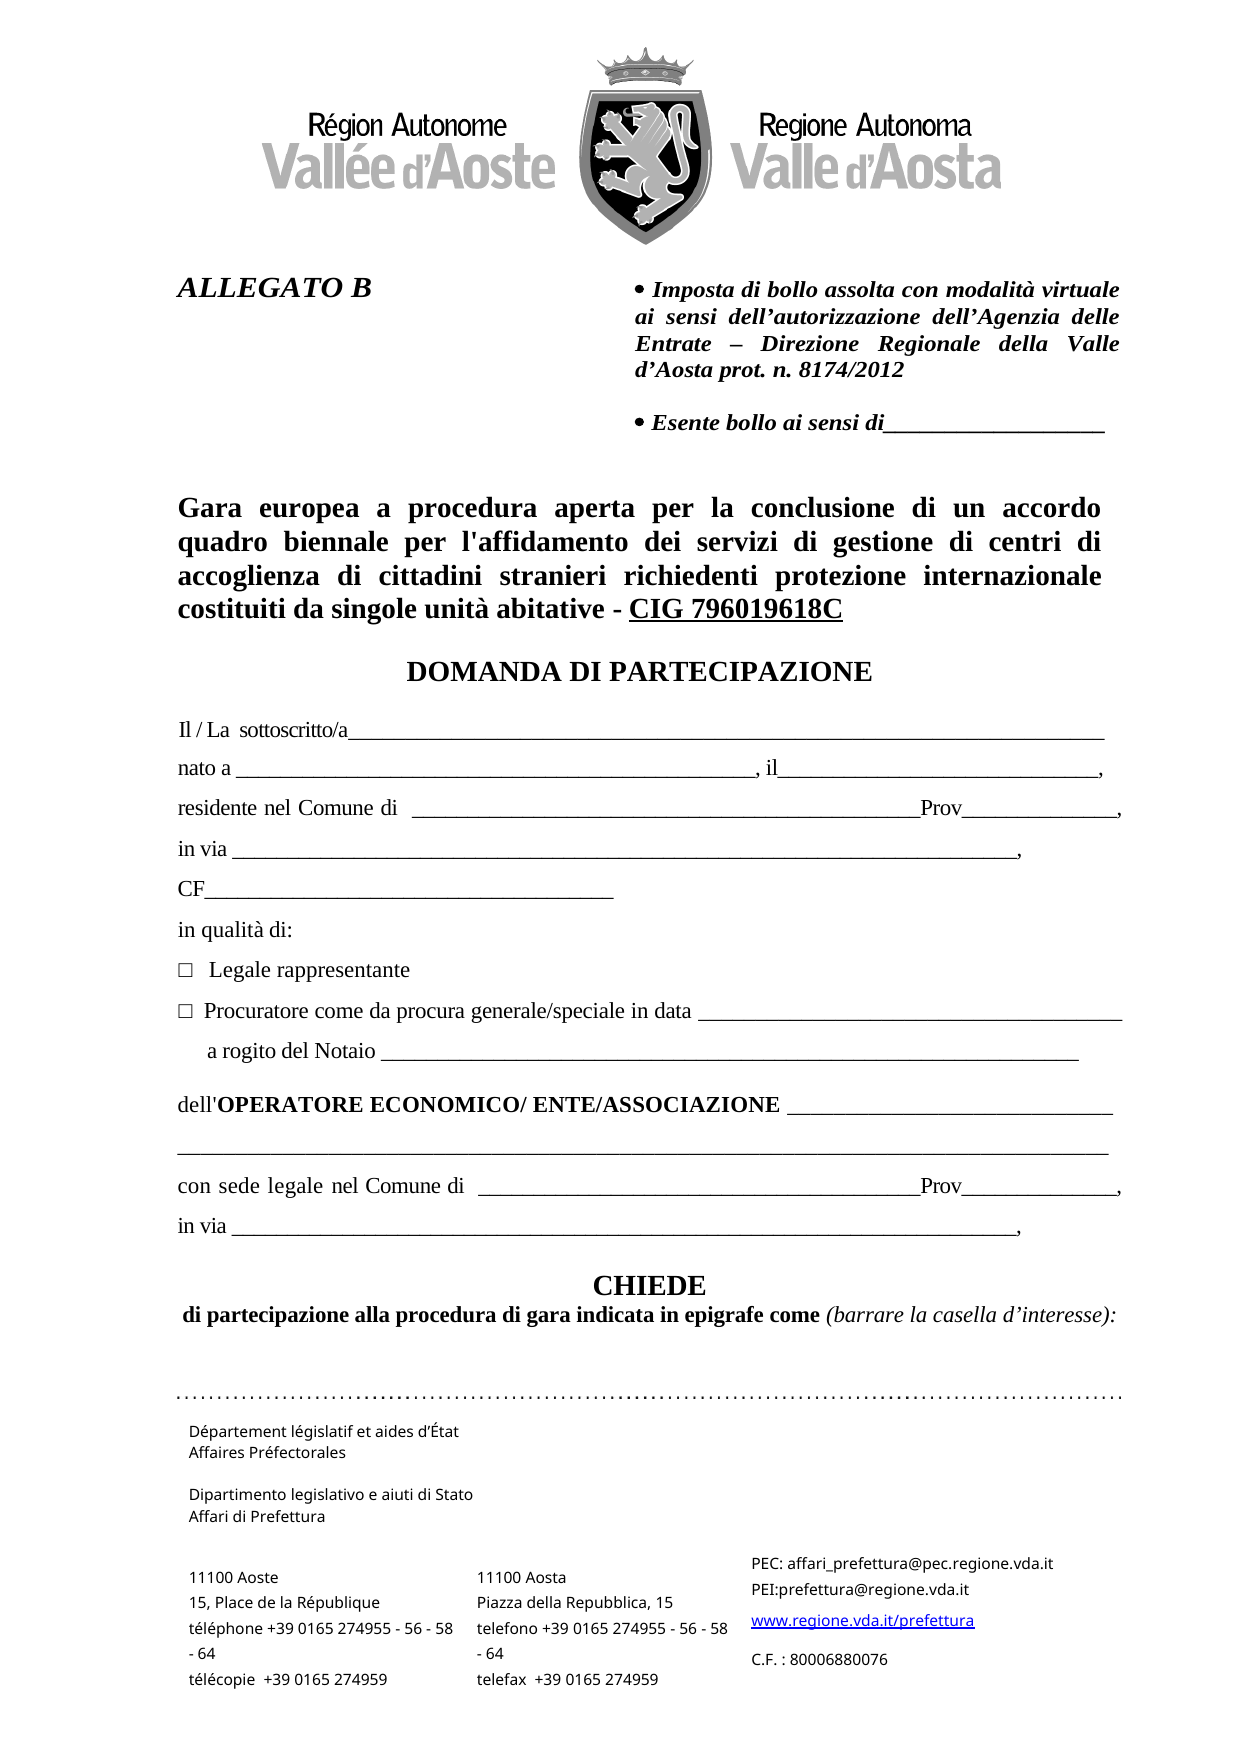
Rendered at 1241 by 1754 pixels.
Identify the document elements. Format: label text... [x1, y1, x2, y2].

text nato a _______________________________________________, il_____________________________, [178, 743, 1122, 783]
text ALLEGATO B Imposta di bollo assolta con modalità virtuale ai sensi dell’autorizzazione dell’Agenzia delle Entrate – Direzione Regionale della Valle d’Aosta prot. n. 8174/2012 [177, 270, 1120, 382]
text di partecipazione alla procedura di gara indicata in epigrafe come (barrare la casella d’interesse): [177, 1302, 1122, 1328]
text con sede legale nel Comune di ________________________________________Prov______________, in via _______________________________________________________________________, [177, 1161, 1122, 1242]
text residente nel Comune di ______________________________________________Prov______________, in via _______________________________________________________________________, [178, 783, 1122, 864]
text □ Procuratore come da procura generale/speciale in data _____________________________________ a rogito del Notaio ______________________________________________________________ [178, 986, 1122, 1067]
text Gara europea a procedura aperta per la conclusione di un accordo quadro biennale per l'affidamento dei servizi di gestione di centri di accoglienza di cittadini stranieri richiedenti protezione internazionale costituiti da singole unità abitative - CIG 796019618C [177, 491, 1102, 625]
text Il / La sottoscritto/a__________________________________________________________________ [178, 717, 1122, 743]
text in qualità di: [178, 905, 1122, 946]
text dell'OPERATORE ECONOMICO/ ENTE/ASSOCIAZIONE ____________________________ [177, 1079, 1122, 1120]
text CF_____________________________________ [177, 864, 1122, 905]
text CHIEDE [177, 1268, 1122, 1302]
text ________________________________________________________________________________ [177, 1120, 1122, 1161]
text □ Legale rappresentante [178, 946, 1122, 986]
text DOMANDA DI PARTECIPAZIONE [177, 654, 1102, 687]
text Esente bollo ai sensi di__________________ [627, 409, 1120, 435]
